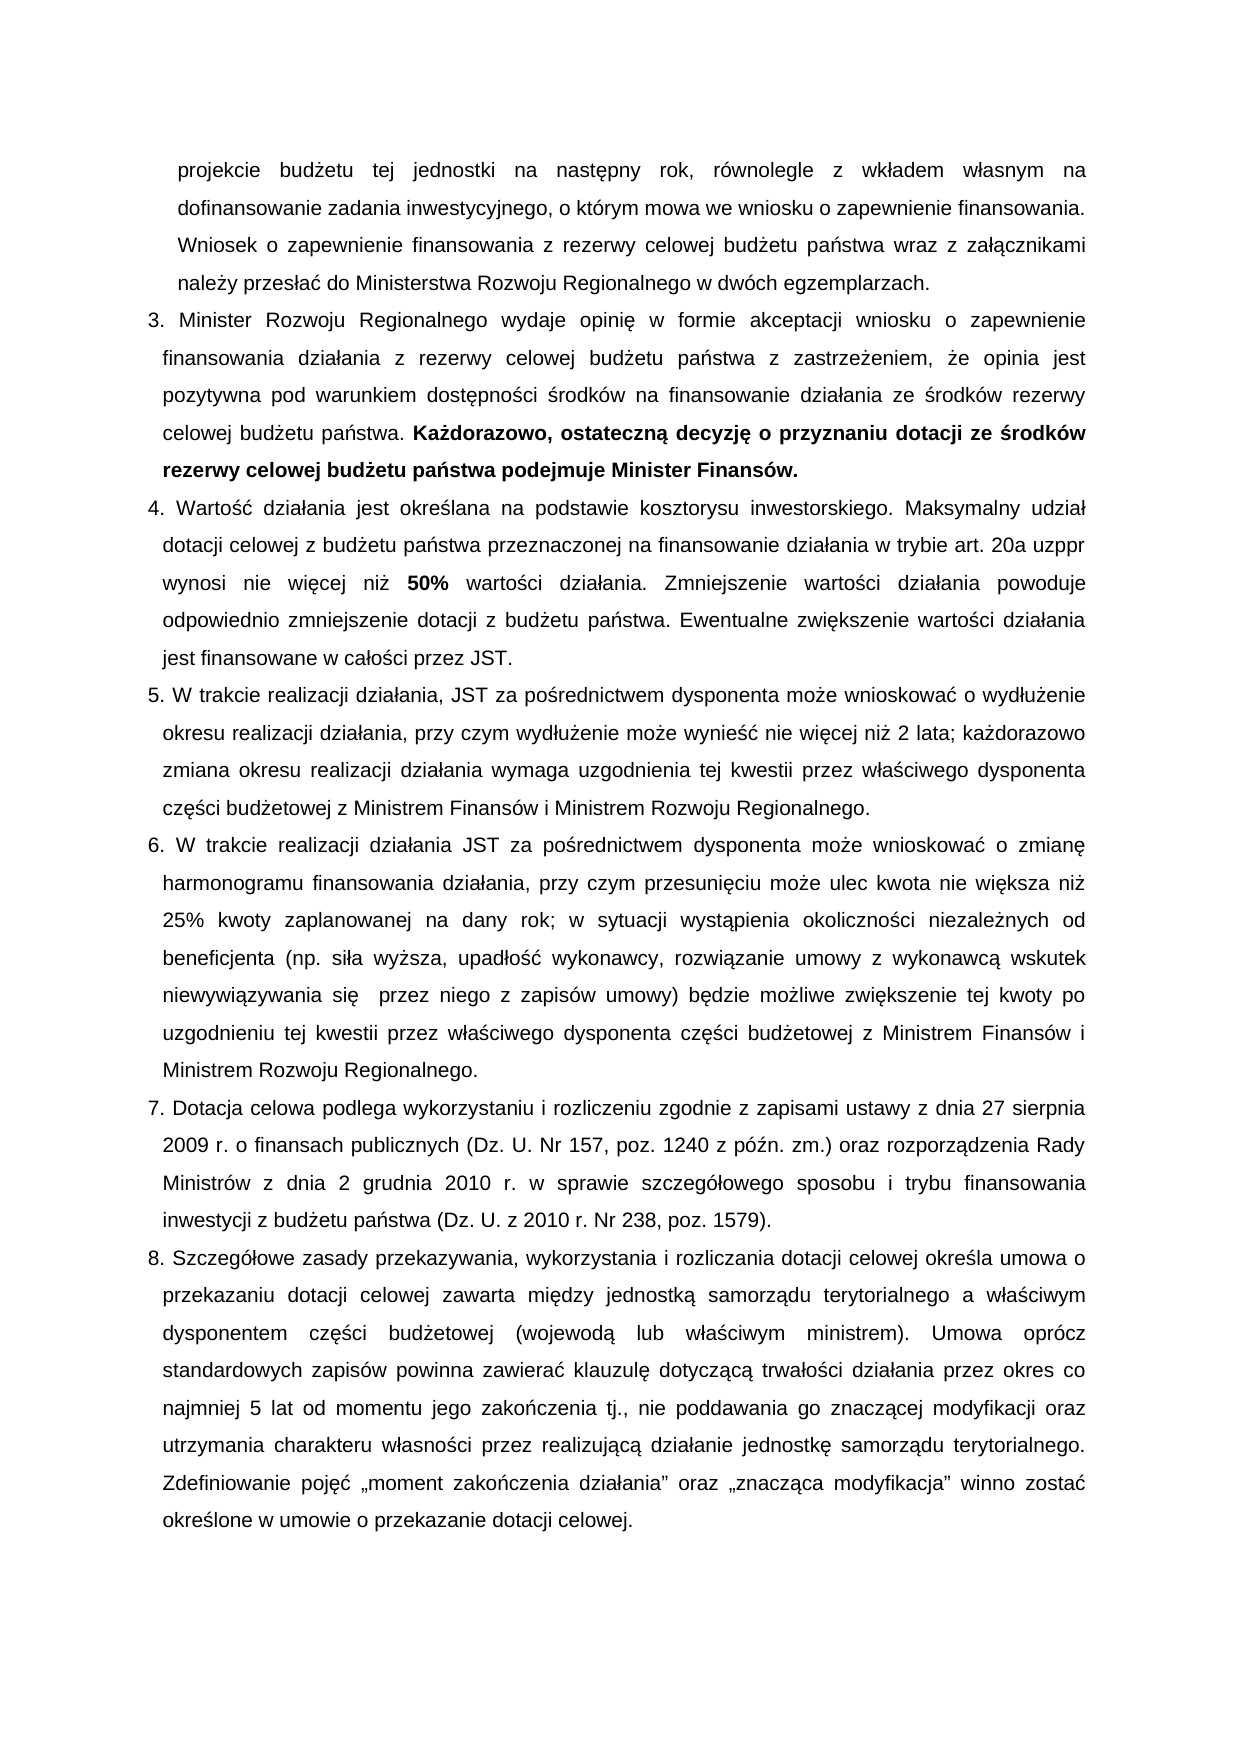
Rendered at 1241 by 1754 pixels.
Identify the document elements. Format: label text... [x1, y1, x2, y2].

text 3. Minister Rozwoju Regionalnego wydaje opinię w formie akceptacji wniosku o zapewnienie finansowania działania z rezerwy celowej budżetu państwa z zastrzeżeniem, że opinia jest pozytywna pod warunkiem dostępności środków na finansowanie działania ze środków rezerwy celowej budżetu państwa. Każdorazowo, ostateczną decyzję o przyznaniu dotacji ze środków rezerwy celowej budżetu państwa podejmuje Minister Finansów. [148, 298, 1087, 485]
text 4. Wartość działania jest określana na podstawie kosztorysu inwestorskiego. Maksymalny udział dotacji celowej z budżetu państwa przeznaczonej na finansowanie działania w trybie art. 20a uzppr wynosi nie więcej niż 50% wartości działania. Zmniejszenie wartości działania powoduje odpowiednio zmniejszenie dotacji z budżetu państwa. Ewentualne zwiększenie wartości działania jest finansowane w całości przez JST. [148, 485, 1087, 673]
text 6. W trakcie realizacji działania JST za pośrednictwem dysponenta może wnioskować o zmianę harmonogramu finansowania działania, przy czym przesunięciu może ulec kwota nie większa niż 25% kwoty zaplanowanej na dany rok; w sytuacji wystąpienia okoliczności niezależnych od beneficjenta (np. siła wyższa, upadłość wykonawcy, rozwiązanie umowy z wykonawcą wskutek niewywiązywania się przez niego z zapisów umowy) będzie możliwe zwiększenie tej kwoty po uzgodnieniu tej kwestii przez właściwego dysponenta części budżetowej z Ministrem Finansów i Ministrem Rozwoju Regionalnego. [148, 823, 1087, 1085]
text Wniosek o zapewnienie finansowania z rezerwy celowej budżetu państwa wraz z załącznikami należy przesłać do Ministerstwa Rozwoju Regionalnego w dwóch egzemplarzach. [177, 223, 1087, 298]
text 8. Szczegółowe zasady przekazywania, wykorzystania i rozliczania dotacji celowej określa umowa o przekazaniu dotacji celowej zawarta między jednostką samorządu terytorialnego a właściwym dysponentem części budżetowej (wojewodą lub właściwym ministrem). Umowa oprócz standardowych zapisów powinna zawierać klauzulę dotyczącą trwałości działania przez okres co najmniej 5 lat od momentu jego zakończenia tj., nie poddawania go znaczącej modyfikacji oraz utrzymania charakteru własności przez realizującą działanie jednostkę samorządu terytorialnego. Zdefiniowanie pojęć „moment zakończenia działania” oraz „znacząca modyfikacja” winno zostać określone w umowie o przekazanie dotacji celowej. [148, 1235, 1087, 1535]
text 5. W trakcie realizacji działania, JST za pośrednictwem dysponenta może wnioskować o wydłużenie okresu realizacji działania, przy czym wydłużenie może wynieść nie więcej niż 2 lata; każdorazowo zmiana okresu realizacji działania wymaga uzgodnienia tej kwestii przez właściwego dysponenta części budżetowej z Ministrem Finansów i Ministrem Rozwoju Regionalnego. [148, 673, 1087, 823]
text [162, 148, 1087, 223]
text 7. Dotacja celowa podlega wykorzystaniu i rozliczeniu zgodnie z zapisami ustawy z dnia 27 sierpnia 2009 r. o finansach publicznych (Dz. U. Nr 157, poz. 1240 z późn. zm.) oraz rozporządzenia Rady Ministrów z dnia 2 grudnia 2010 r. w sprawie szczegółowego sposobu i trybu finansowania inwestycji z budżetu państwa (Dz. U. z 2010 r. Nr 238, poz. 1579). [148, 1085, 1087, 1235]
